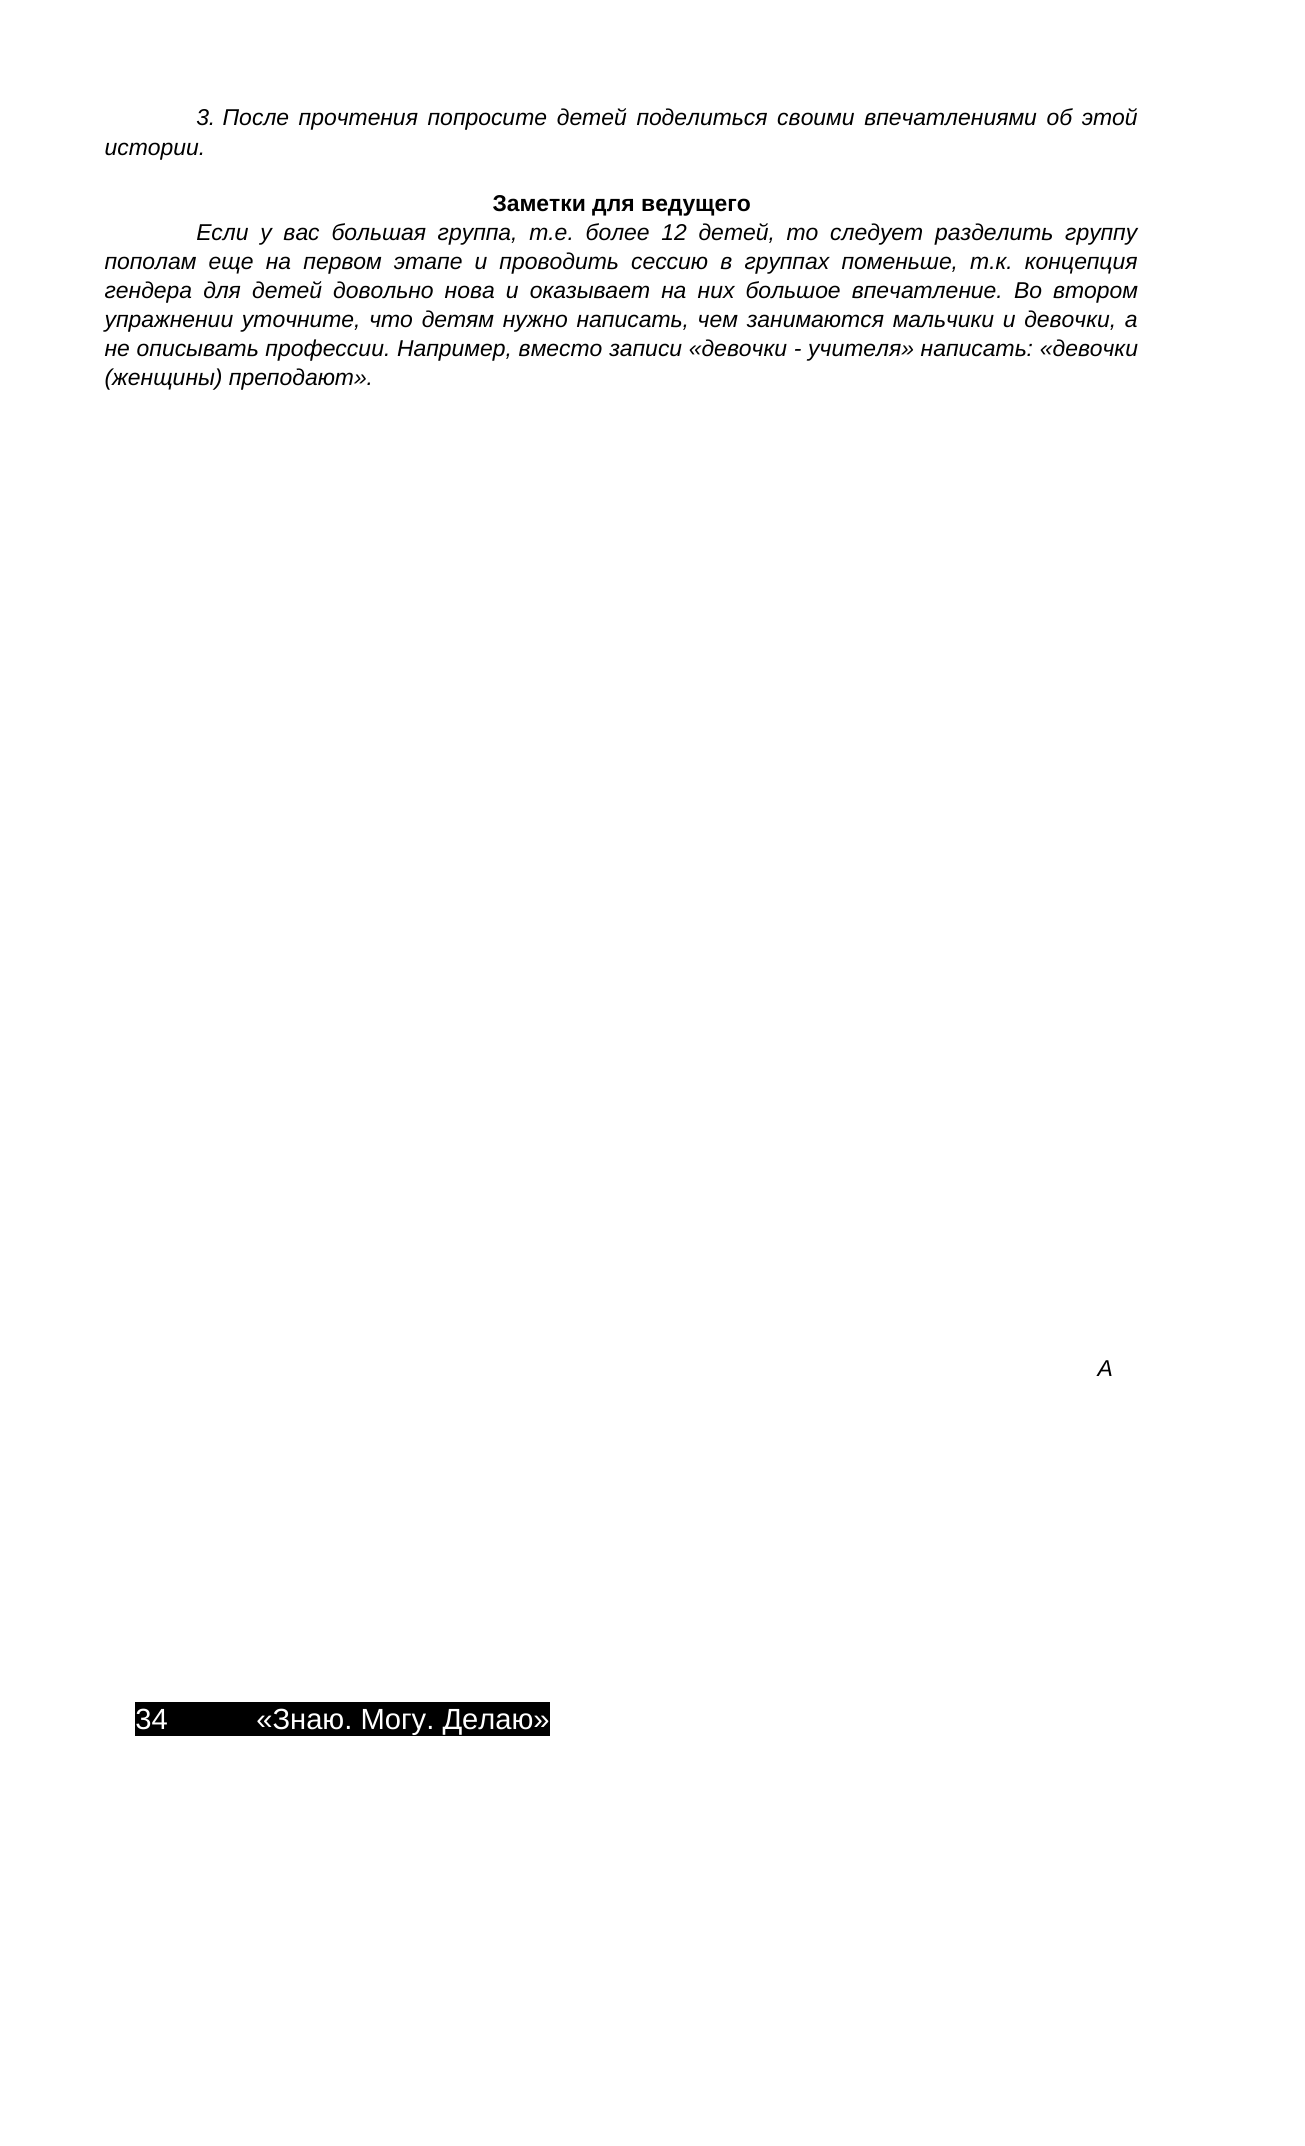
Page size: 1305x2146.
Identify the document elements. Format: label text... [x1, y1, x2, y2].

list После прочтения попросите детей поделиться своими впечатлениями об этой истории. [104, 101, 1139, 162]
text А [104, 1358, 1114, 1381]
text Заметки для ведущего [104, 188, 1139, 217]
text Если у вас большая группа, т.е. более 12 детей, то следует разделить группу пополам еще на первом этапе и проводить сессию в группах поменьше, т.к. концепция гендера для детей довольно нова и оказывает на них большое впечатление. Во втором упражнении уточните, что детям нужно написать, чем занимаются мальчики и девочки, а не описывать профессии. Например, вместо записи «девочки - учителя» написать: «девочки (женщины) преподают». [104, 217, 1139, 391]
